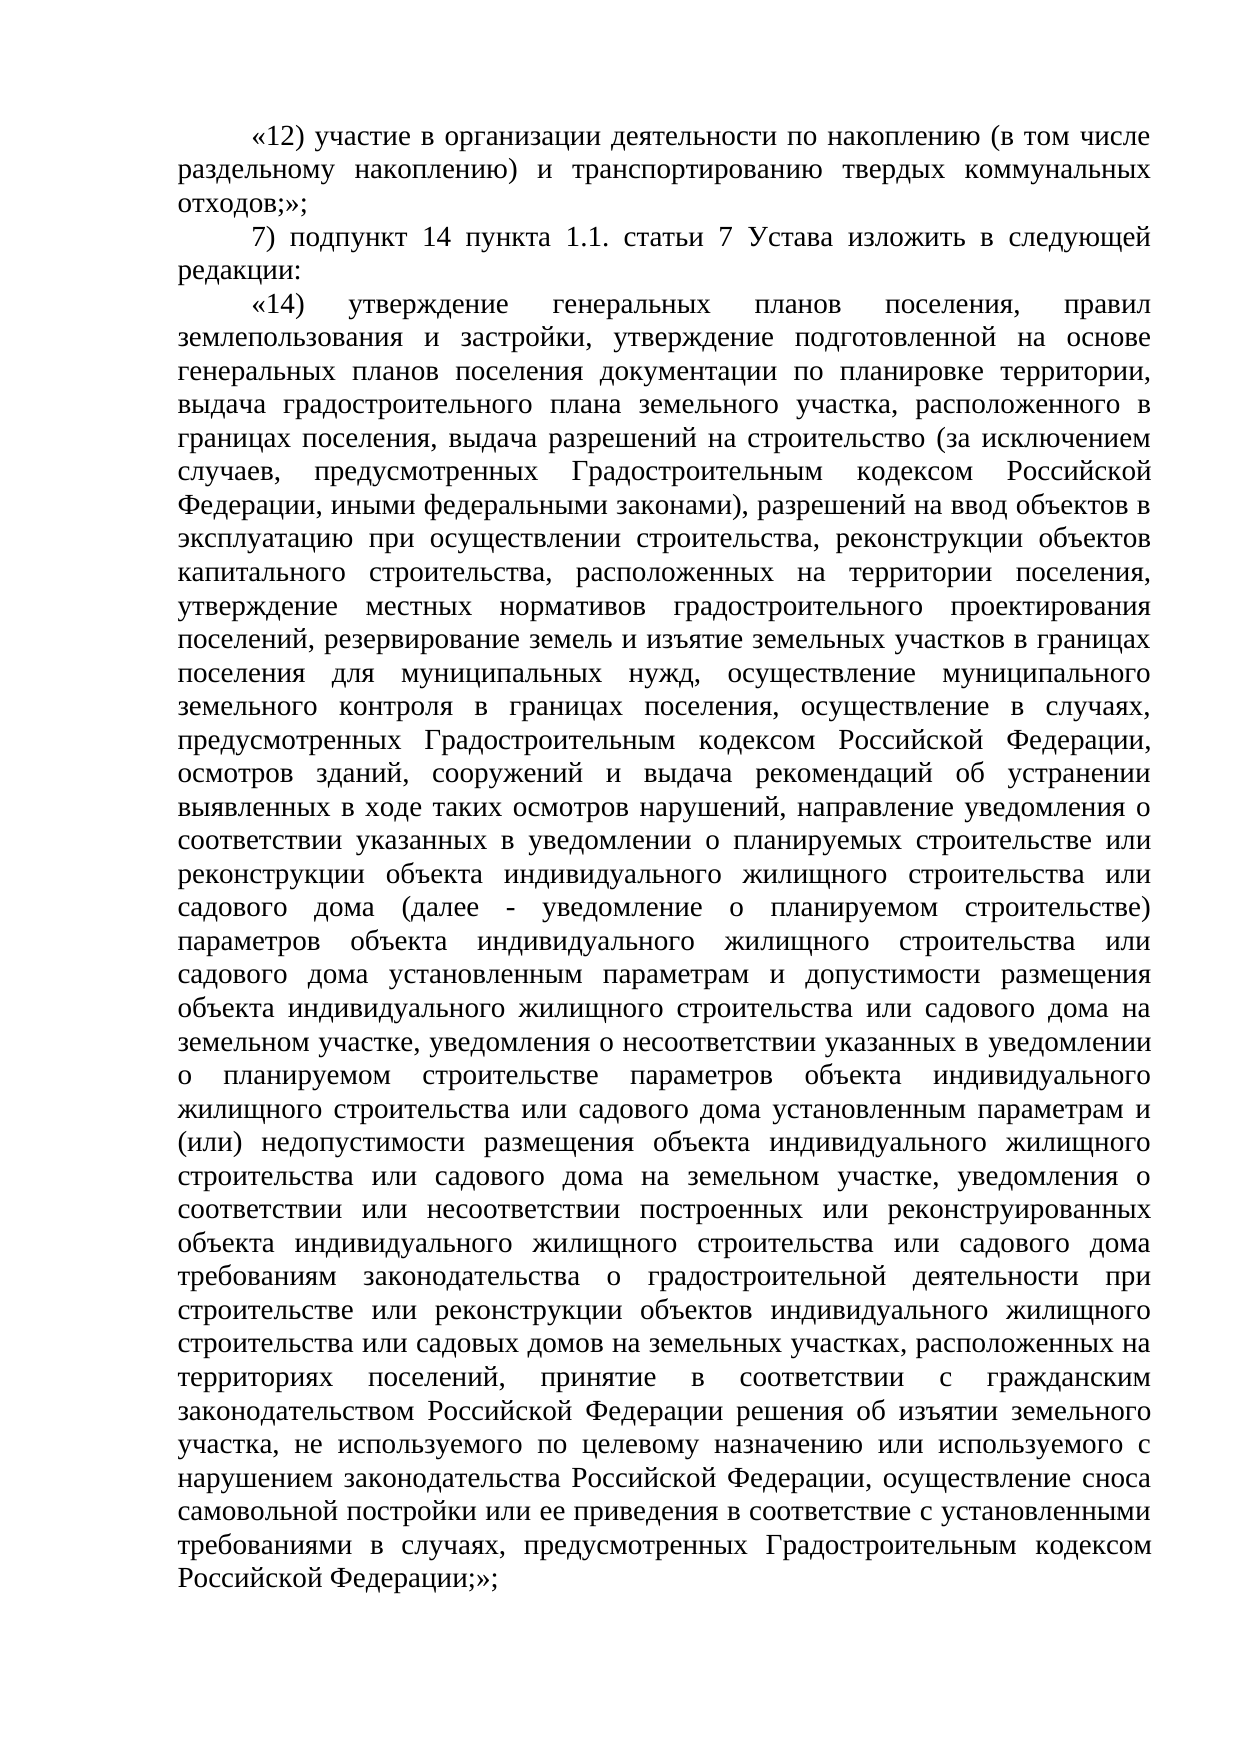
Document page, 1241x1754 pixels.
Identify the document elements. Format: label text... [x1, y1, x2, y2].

text «14) утверждение генеральных планов поселения, правил землепользования и застройки, утверждение подготовленной на основе генеральных планов поселения документации по планировке территории, выдача градостроительного плана земельного участка, расположенного в границах поселения, выдача разрешений на строительство (за исключением случаев, предусмотренных Градостроительным кодексом Российской Федерации, иными федеральными законами), разрешений на ввод объектов в эксплуатацию при осуществлении строительства, реконструкции объектов капитального строительства, расположенных на территории поселения, утверждение местных нормативов градостроительного проектирования поселений, резервирование земель и изъятие земельных участков в границах поселения для муниципальных нужд, осуществление муниципального земельного контроля в границах поселения, осуществление в случаях, предусмотренных Градостроительным кодексом Российской Федерации, осмотров зданий, сооружений и выдача рекомендаций об устранении выявленных в ходе таких осмотров нарушений, направление уведомления о соответствии указанных в уведомлении о планируемых строительстве или реконструкции объекта индивидуального жилищного строительства или садового дома (далее - уведомление о планируемом строительстве) параметров объекта индивидуального жилищного строительства или садового дома установленным параметрам и допустимости размещения объекта индивидуального жилищного строительства или садового дома на земельном участке, уведомления о несоответствии указанных в уведомлении о планируемом строительстве параметров объекта индивидуального жилищного строительства или садового дома установленным параметрам и (или) недопустимости размещения объекта индивидуального жилищного строительства или садового дома на земельном участке, уведомления о соответствии или несоответствии построенных или реконструированных объекта индивидуального жилищного строительства или садового дома требованиям законодательства о градостроительной деятельности при строительстве или реконструкции объектов индивидуального жилищного строительства или садовых домов на земельных участках, расположенных на территориях поселений, принятие в соответствии с гражданским законодательством Российской Федерации решения об изъятии земельного участка, не используемого по целевому назначению или используемого с нарушением законодательства Российской Федерации, осуществление сноса самовольной постройки или ее приведения в соответствие с установленными требованиями в случаях, предусмотренных Градостроительным кодексом Российской Федерации;»; [177, 286, 1152, 1594]
text 7) подпункт 14 пункта 1.1. статьи 7 Устава изложить в следующей редакции: [177, 219, 1152, 286]
text «12) участие в организации деятельности по накоплению (в том числе раздельному накоплению) и транспортированию твердых коммунальных отходов;»; [177, 118, 1152, 219]
